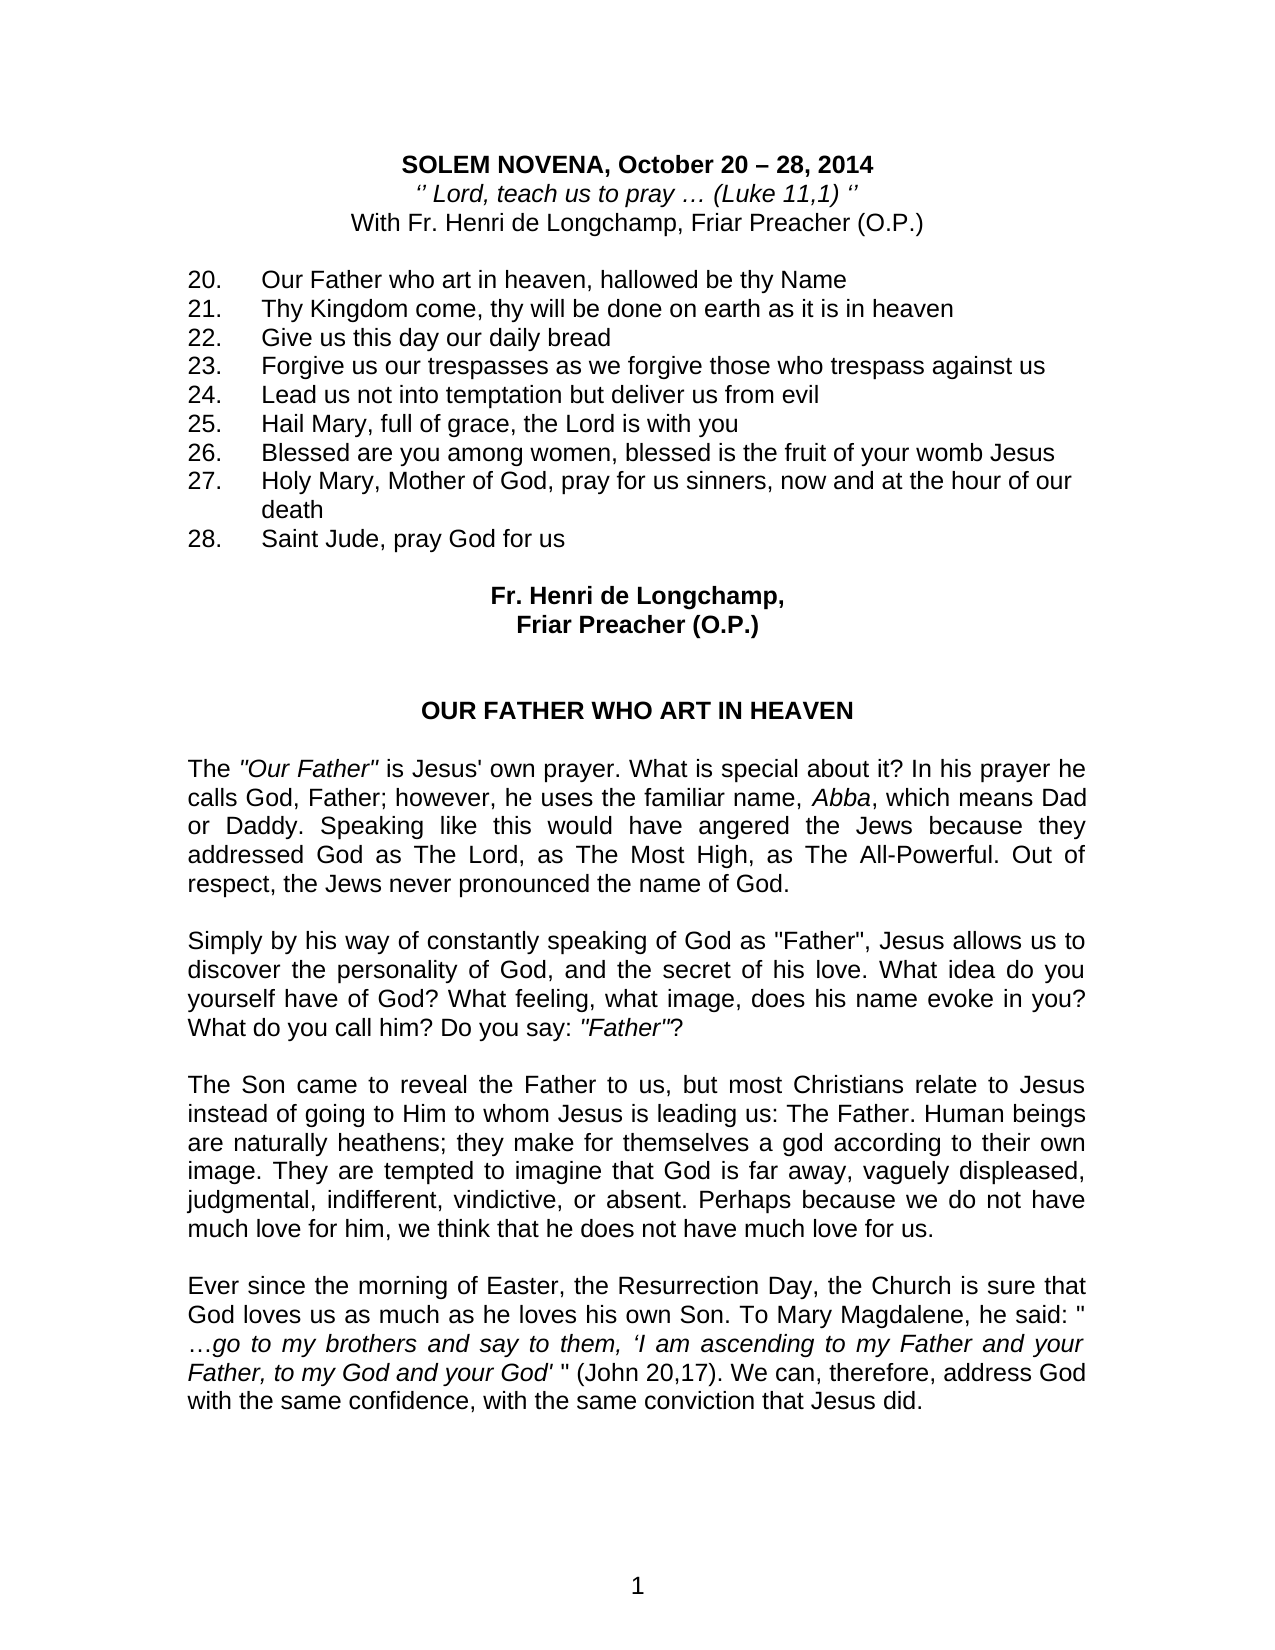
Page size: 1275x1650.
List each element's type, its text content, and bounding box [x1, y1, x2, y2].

text 23. Forgive us our trespasses as we forgive those who trespass against us [187, 351, 1087, 380]
text Ever since the morning of Easter, the Resurrection Day, the Church is sure that God loves us as much as he loves his own Son. To Mary Magdalene, he said: " …go to my brothers and say to them, ‘I am ascending to my Father and your Father, to my God and your God' " (John 20,17). We can, therefore, address God with the same confidence, with the same conviction that Jesus did. [187, 1271, 1087, 1415]
text ‘’ Lord, teach us to pray … (Luke 11,1) ‘’ [187, 179, 1087, 207]
text 20. Our Father who art in heaven, hallowed be thy Name [187, 265, 1087, 294]
text 27. Holy Mary, Mother of God, pray for us sinners, now and at the hour of our death [187, 466, 1087, 524]
text The Son came to reveal the Father to us, but most Christians relate to Jesus instead of going to Him to whom Jesus is leading us: The Father. Human beings are naturally heathens; they make for themselves a god according to their own image. They are tempted to imagine that God is far away, vaguely displeased, judgmental, indifferent, vindictive, or absent. Perhaps because we do not have much love for him, we think that he does not have much love for us. [187, 1070, 1087, 1242]
text 26. Blessed are you among women, blessed is the fruit of your womb Jesus [187, 437, 1087, 466]
text SOLEM NOVENA, October 20 – 28, 2014 [187, 150, 1087, 179]
text Simply by his way of constantly speaking of God as "Father", Jesus allows us to discover the personality of God, and the secret of his love. What idea do you yourself have of God? What feeling, what image, does his name evoke in you? What do you call him? Do you say: "Father"? [187, 926, 1087, 1041]
text With Fr. Henri de Longchamp, Friar Preacher (O.P.) [187, 207, 1087, 236]
text 24. Lead us not into temptation but deliver us from evil [187, 380, 1087, 409]
text Fr. Henri de Longchamp, [187, 581, 1087, 610]
text 25. Hail Mary, full of grace, the Lord is with you [187, 409, 1087, 437]
text The "Our Father" is Jesus' own prayer. What is special about it? In his prayer he calls God, Father; however, he uses the familiar name, Abba, which means Dad or Daddy. Speaking like this would have angered the Jews because they addressed God as The Lord, as The Most High, as The All-Powerful. Out of respect, the Jews never pronounced the name of God. [187, 754, 1087, 897]
text 22. Give us this day our daily bread [187, 322, 1087, 351]
text Friar Preacher (O.P.) [187, 610, 1087, 639]
text OUR FATHER WHO ART IN HEAVEN [187, 696, 1087, 725]
text 21. Thy Kingdom come, thy will be done on earth as it is in heaven [187, 294, 1087, 322]
text 28. Saint Jude, pray God for us [187, 524, 1087, 552]
